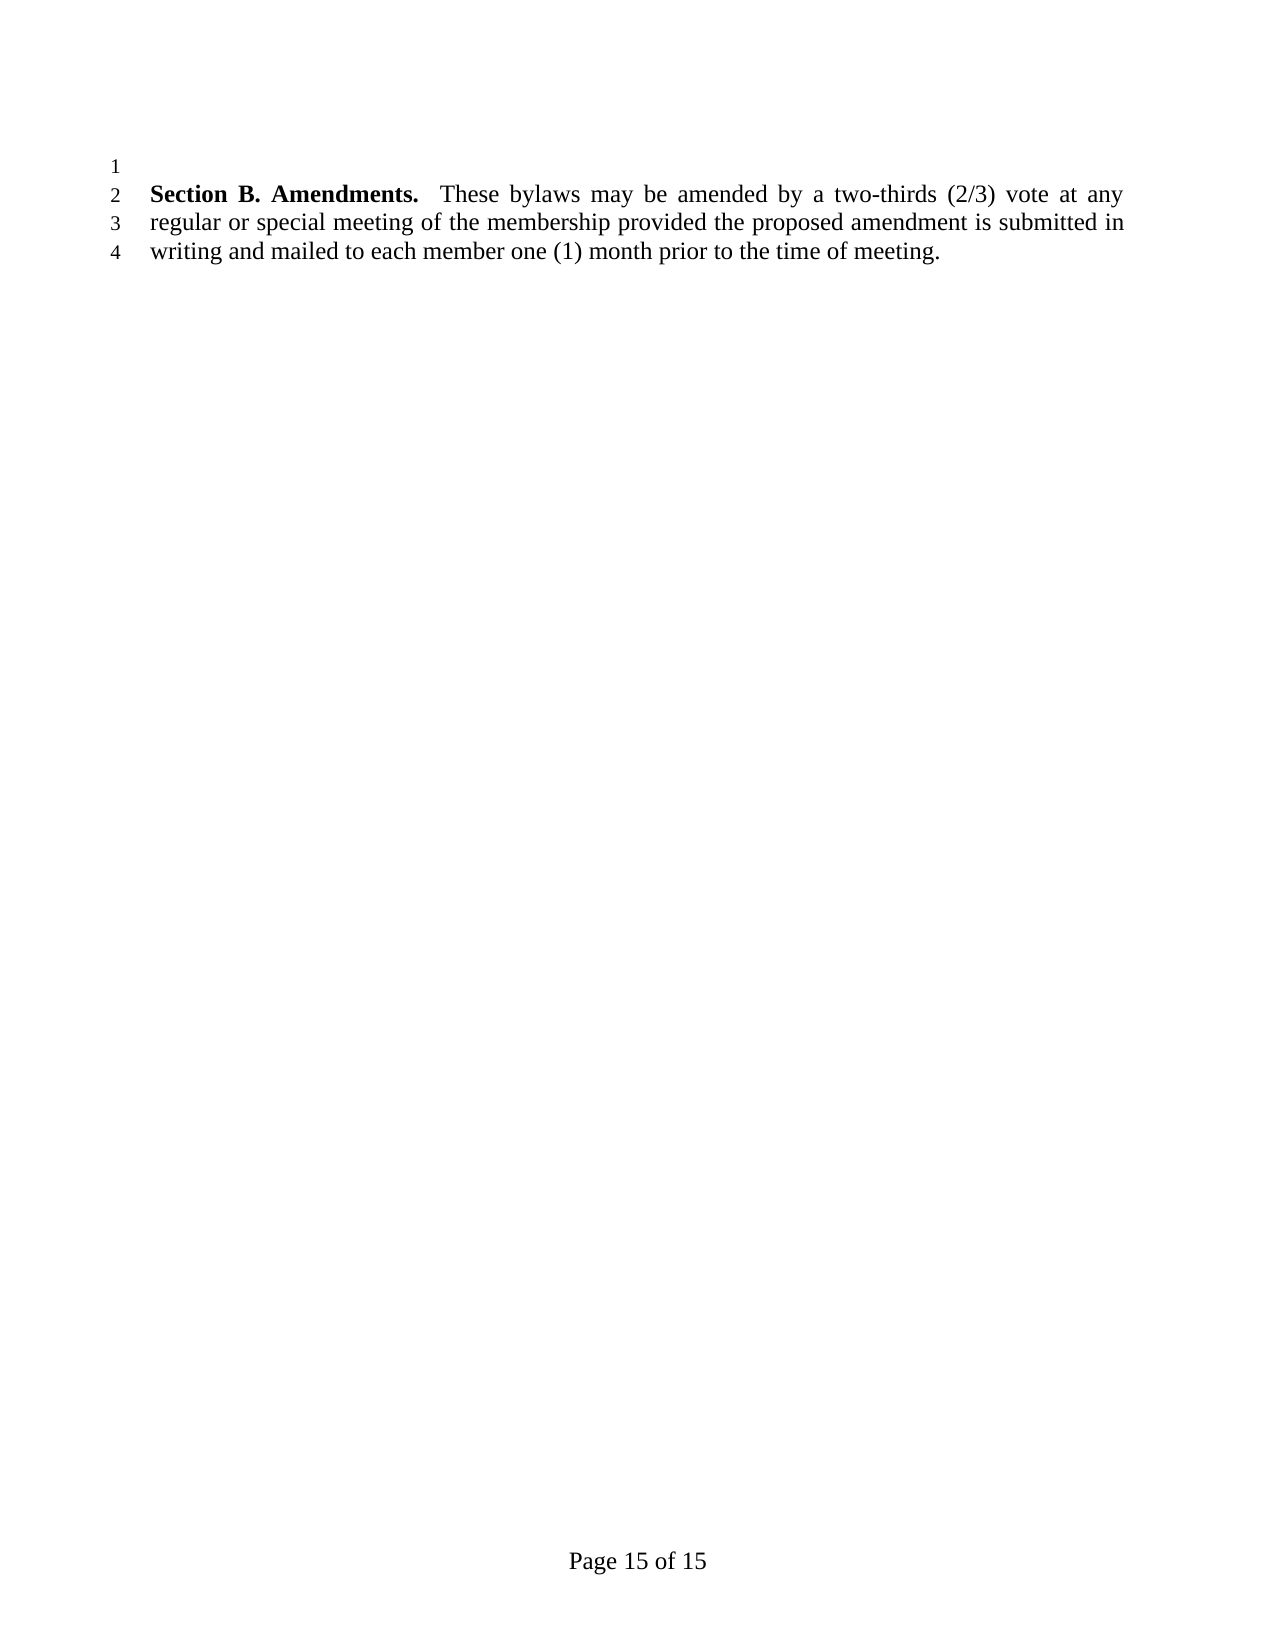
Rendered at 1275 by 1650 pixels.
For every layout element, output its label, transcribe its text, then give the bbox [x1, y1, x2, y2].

text Section B. Amendments. These bylaws may be amended by a two-thirds (2/3) vote at any regular or special meeting of the membership provided the proposed amendment is submitted in writing and mailed to each member one (1) month prior to the time of meeting. [150, 179, 1125, 265]
